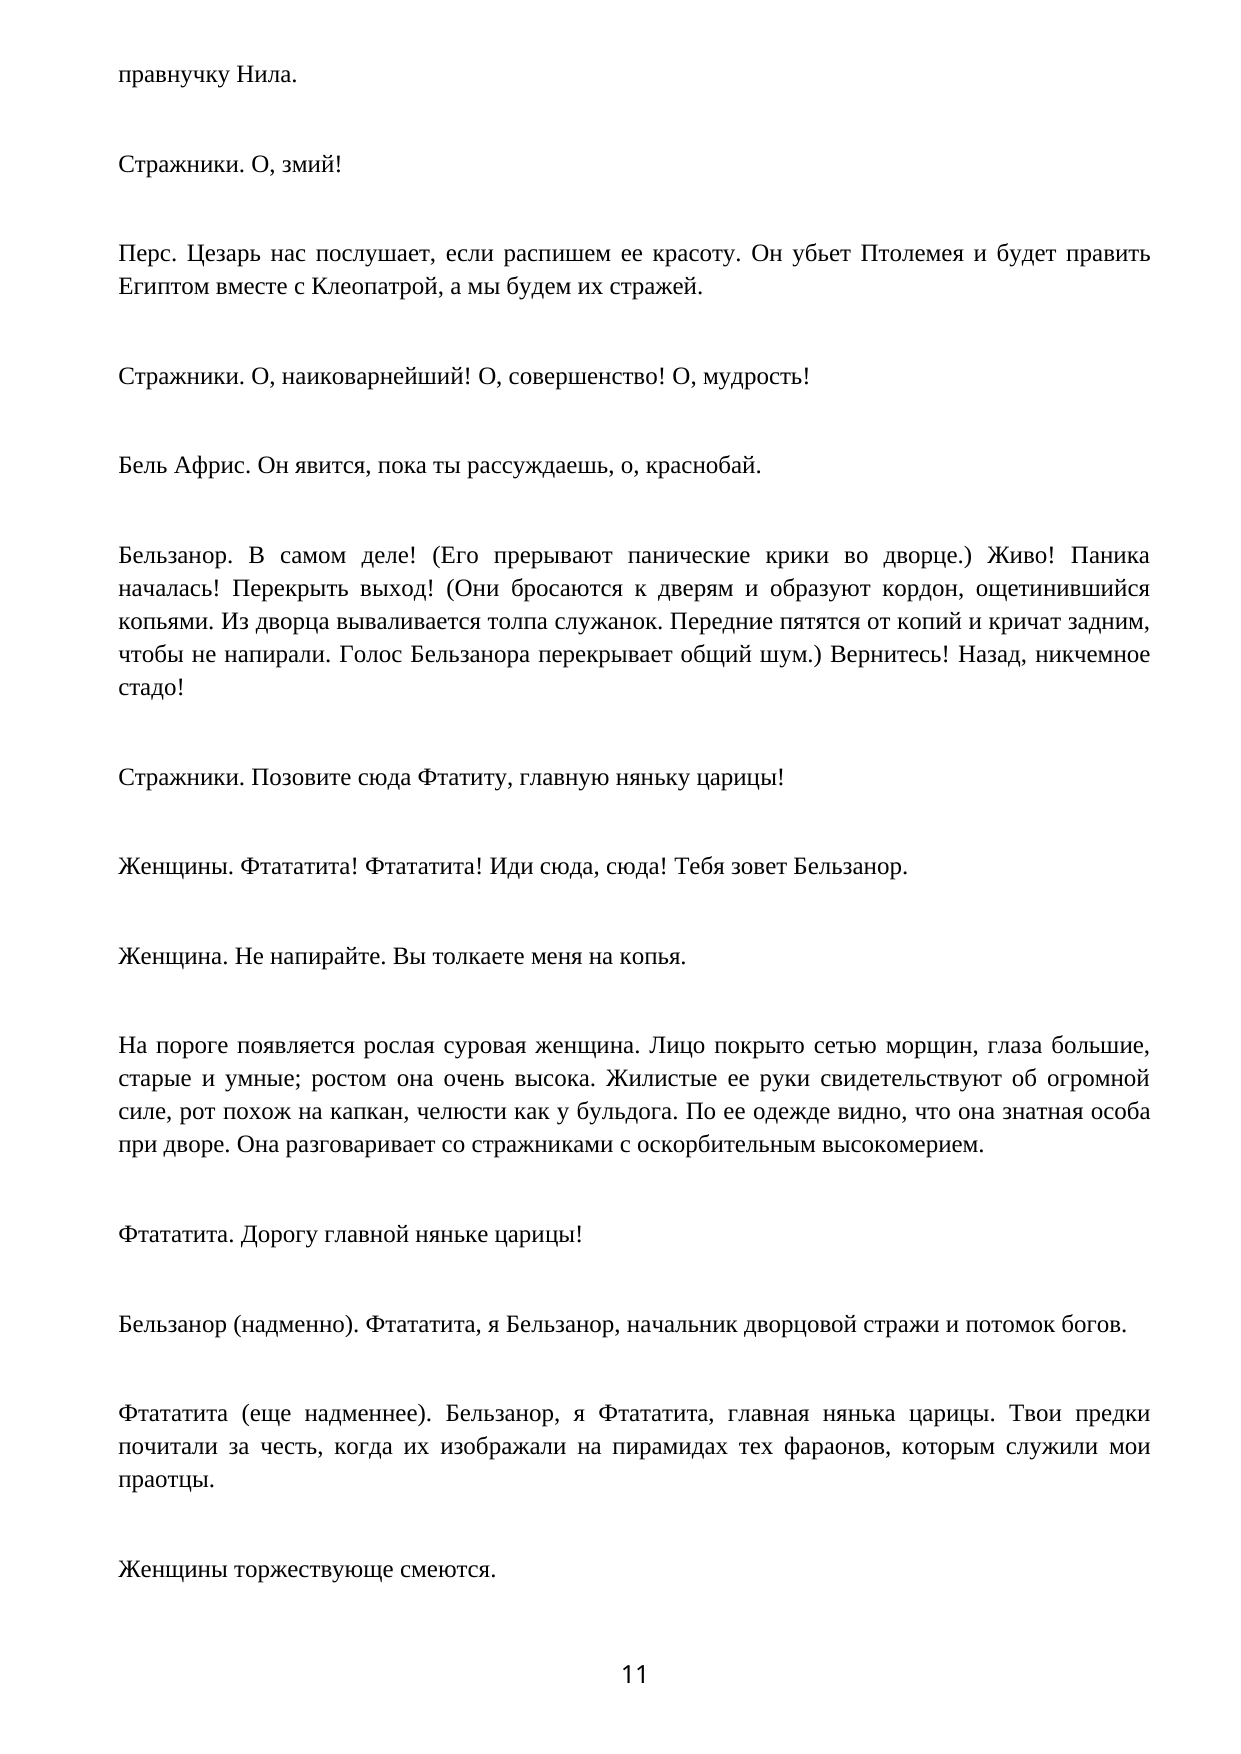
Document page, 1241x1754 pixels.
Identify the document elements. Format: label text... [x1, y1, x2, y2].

text Бельзанор (надменно). Фтататита, я Бельзанор, начальник дворцовой стражи и потомок богов. [118, 1309, 1152, 1337]
text Женщины. Фтататита! Фтататита! Иди сюда, сюда! Тебя зовет Бельзанор. [118, 851, 1152, 880]
text На пороге появляется рослая суровая женщина. Лицо покрыто сетью морщин, глаза большие, старые и умные; ростом она очень высока. Жилистые ее руки свидетельствуют об огромной силе, рот похож на капкан, челюсти как у бульдога. По ее одежде видно, что она знатная особа при дворе. Она разговаривает со стражниками с оскорбительным высокомерием. [118, 1030, 1152, 1158]
text Бель Африс. Он явится, пока ты рассуждаешь, о, краснобай. [118, 450, 1152, 479]
text Стражники. О, змий! [118, 149, 1152, 177]
text Фтататита (еще надменнее). Бельзанор, я Фтататита, главная нянька царицы. Твои предки почитали за честь, когда их изображали на пирамидах тех фараонов, которым служили мои праотцы. [118, 1398, 1152, 1493]
text Фтататита. Дорогу главной няньке царицы! [118, 1219, 1152, 1248]
text Женщины торжествующе смеются. [118, 1554, 1152, 1583]
text Стражники. О, наиковарнейший! О, совершенство! О, мудрость! [118, 361, 1152, 389]
text Женщина. Не напирайте. Вы толкаете меня на копья. [118, 941, 1152, 969]
text Стражники. Позовите сюда Фтатиту, главную няньку царицы! [118, 762, 1152, 790]
text Перс. Цезарь нас послушает, если распишем ее красоту. Он убьет Птолемея и будет править Египтом вместе с Клеопатрой, а мы будем их стражей. [118, 238, 1152, 300]
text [118, 59, 1152, 88]
text Бельзанор. В самом деле! (Его прерывают панические крики во дворце.) Живо! Паника началась! Перекрыть выход! (Они бросаются к дверям и образуют кордон, ощетинившийся копьями. Из дворца вываливается толпа служанок. Передние пятятся от копий и кричат задним, чтобы не напирали. Голос Бельзанора перекрывает общий шум.) Вернитесь! Назад, никчемное стадо! [118, 540, 1152, 701]
